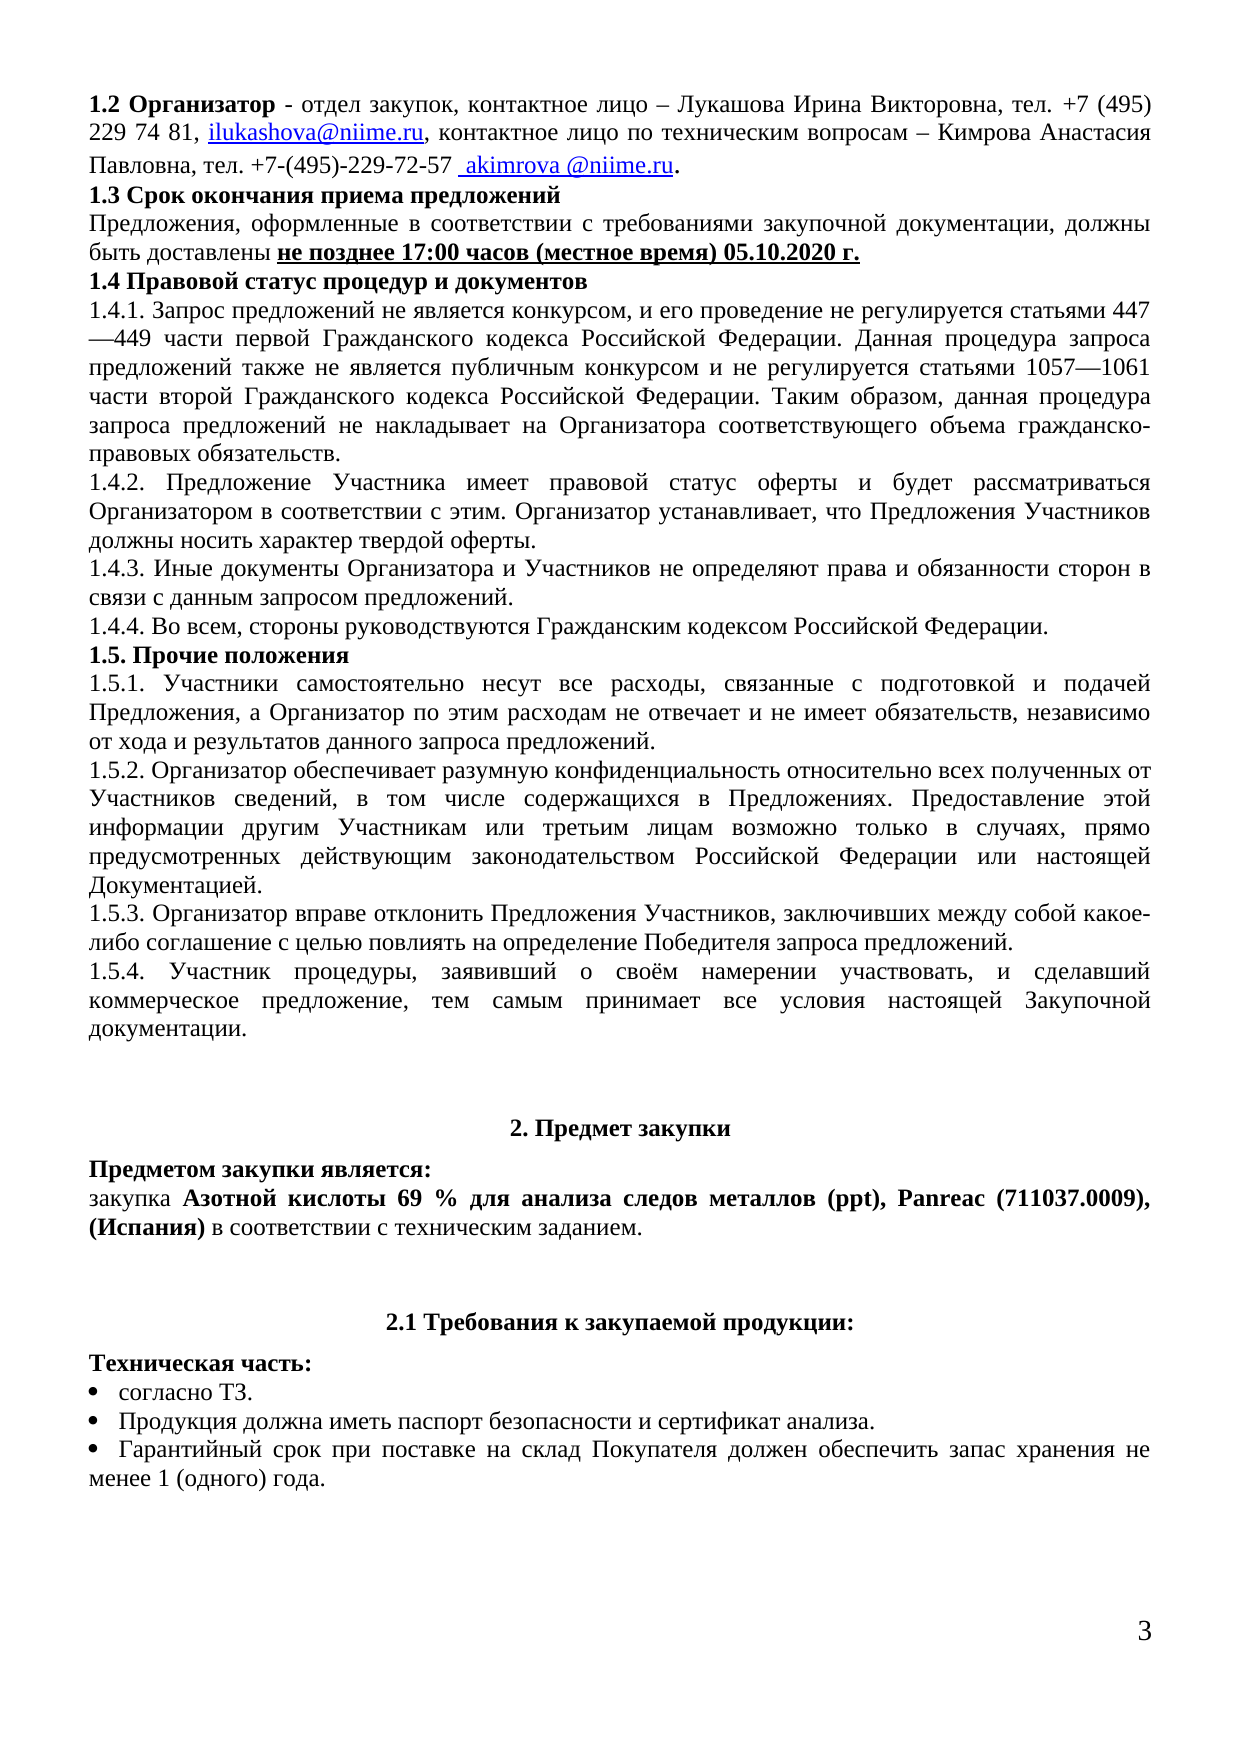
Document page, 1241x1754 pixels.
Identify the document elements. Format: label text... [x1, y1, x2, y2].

text Предметом закупки является: [89, 1154, 1152, 1183]
text 1.5.1. Участники самостоятельно несут все расходы, связанные с подготовкой и подачей Предложения, а Организатор по этим расходам не отвечает и не имеет обязательств, независимо от хода и результатов данного запроса предложений. [89, 668, 1152, 755]
list согласно ТЗ. [89, 1377, 1152, 1406]
text 1.3 Срок окончания приема предложений [89, 180, 1152, 208]
list Продукция должна иметь паспорт безопасности и сертификат анализа. [89, 1406, 1152, 1434]
text 1.4.2. Предложение Участника имеет правовой статус оферты и будет рассматриваться Организатором в соответствии с этим. Организатор устанавливает, что Предложения Участников должны носить характер твердой оферты. [89, 467, 1152, 553]
text Предложения, оформленные в соответствии с требованиями закупочной документации, должны быть доставлены не позднее 17:00 часов (местное время) 05.10.2020 г. [89, 208, 1152, 266]
text закупка Азотной кислоты 69 % для анализа следов металлов (ppt), Panreac (711037.0009), (Испания) в соответствии с техническим заданием. [89, 1183, 1152, 1241]
subtitle 2.1 Требования к закупаемой продукции: [89, 1307, 1152, 1336]
text 1.4 Правовой статус процедур и документов [89, 266, 1152, 295]
text 1.4.4. Во всем, стороны руководствуются Гражданским кодексом Российской Федерации. [89, 611, 1152, 640]
subtitle 2. Предмет закупки [89, 1113, 1152, 1142]
text 1.2 Организатор - отдел закупок, контактное лицо – Лукашова Ирина Викторовна, тел. +7 (495) 229 74 81, ilukashova@niime.ru, контактное лицо по техническим вопросам – Кимрова Анастасия Павловна, тел. +7-(495)-229-72-57 akimrova @niime.ru. [89, 89, 1152, 180]
text 1.4.1. Запрос предложений не является конкурсом, и его проведение не регулируется статьями 447—449 части первой Гражданского кодекса Российской Федерации. Данная процедура запроса предложений также не является публичным конкурсом и не регулируется статьями 1057—1061 части второй Гражданского кодекса Российской Федерации. Таким образом, данная процедура запроса предложений не накладывает на Организатора соответствующего объема гражданско-правовых обязательств. [89, 295, 1152, 467]
text 1.5.3. Организатор вправе отклонить Предложения Участников, заключивших между собой какое-либо соглашение с целью повлиять на определение Победителя запроса предложений. [89, 898, 1152, 956]
text 1.5.4. Участник процедуры, заявивший о своём намерении участвовать, и сделавший коммерческое предложение, тем самым принимает все условия настоящей Закупочной документации. [89, 956, 1152, 1042]
text 1.4.3. Иные документы Организатора и Участников не определяют права и обязанности сторон в связи с данным запросом предложений. [89, 553, 1152, 611]
text Техническая часть: [89, 1348, 1152, 1377]
text 1.5. Прочие положения [89, 640, 1152, 668]
list Гарантийный срок при поставке на склад Покупателя должен обеспечить запас хранения не менее 1 (одного) года. [89, 1434, 1152, 1492]
text 1.5.2. Организатор обеспечивает разумную конфиденциальность относительно всех полученных от Участников сведений, в том числе содержащихся в Предложениях. Предоставление этой информации другим Участникам или третьим лицам возможно только в случаях, прямо предусмотренных действующим законодательством Российской Федерации или настоящей Документацией. [89, 755, 1152, 898]
